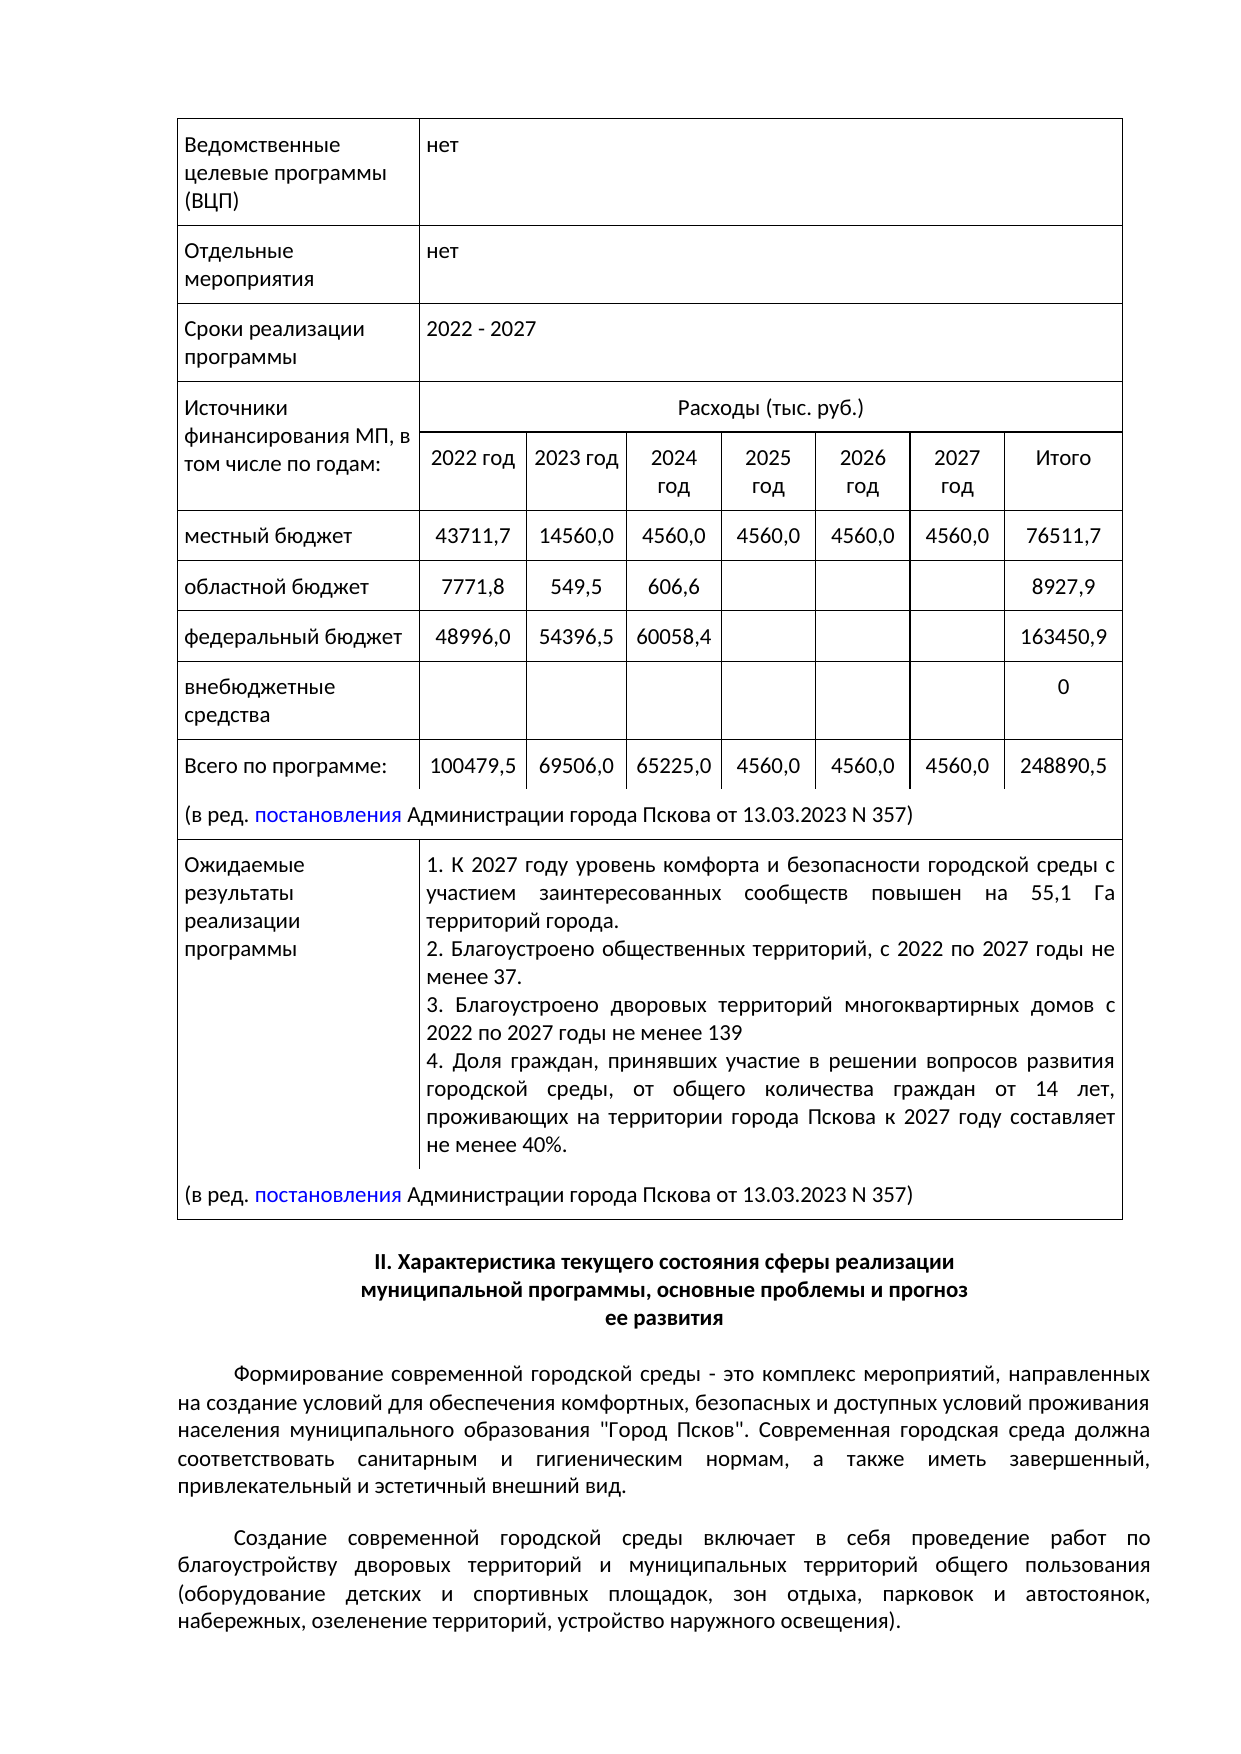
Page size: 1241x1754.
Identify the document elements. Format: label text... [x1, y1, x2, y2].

table_cell 549,5 [527, 561, 626, 610]
table_cell 65225,0 [627, 740, 721, 789]
table_cell [722, 611, 815, 661]
table_cell 48996,0 [420, 611, 526, 661]
table_cell 4560,0 [722, 511, 815, 560]
table_cell [722, 561, 815, 610]
table_cell 2025 год [722, 433, 815, 510]
table_cell Итого [1005, 433, 1122, 510]
table_cell 163450,9 [1005, 611, 1122, 661]
table_cell 2022 год [420, 433, 526, 510]
table_cell нет [420, 119, 1122, 224]
table_cell 0 [1005, 662, 1122, 739]
table_cell [911, 561, 1004, 610]
table_cell местный бюджет [178, 511, 419, 560]
title ее развития [177, 1303, 1152, 1332]
text Создание современной городской среды включает в себя проведение работ по благоустройству дворовых территорий и муниципальных территорий общего пользования (оборудование детских и спортивных площадок, зон отдыха, парковок и автостоянок, набережных, озеленение территорий, устройство наружного освещения). [177, 1523, 1152, 1635]
table_cell 4560,0 [816, 511, 909, 560]
table_cell областной бюджет [178, 561, 419, 610]
table_cell [722, 662, 815, 739]
table_cell [911, 662, 1004, 739]
table_cell 606,6 [627, 561, 721, 610]
table_cell Ведомственные целевые программы (ВЦП) [178, 119, 419, 224]
table_cell [527, 662, 626, 739]
table_cell 1. К 2027 году уровень комфорта и безопасности городской среды с участием заинтересованных сообществ повышен на 55,1 Га территорий города. 2. Благоустроено общественных территорий, с 2022 по 2027 годы не менее 37. 3. Благоустроено дворовых территорий многоквартирных домов с 2022 по 2027 годы не менее 139 4. Доля граждан, принявших участие в решении вопросов развития городской среды, от общего количества граждан от 14 лет, проживающих на территории города Пскова к 2027 году составляет не менее 40%. [420, 840, 1122, 1169]
table_cell 4560,0 [722, 740, 815, 789]
table_cell Расходы (тыс. руб.) [420, 382, 1122, 431]
text Формирование современной городской среды - это комплекс мероприятий, направленных на создание условий для обеспечения комфортных, безопасных и доступных условий проживания населения муниципального образования "Город Псков". Современная городская среда должна соответствовать санитарным и гигиеническим нормам, а также иметь завершенный, привлекательный и эстетичный внешний вид. [177, 1359, 1152, 1500]
table_cell Ожидаемые результаты реализации программы [178, 840, 419, 1169]
table_cell [816, 662, 909, 739]
table_cell 4560,0 [911, 511, 1004, 560]
table_cell 2024 год [627, 433, 721, 510]
table_cell 76511,7 [1005, 511, 1122, 560]
table_cell Отдельные мероприятия [178, 226, 419, 303]
table_cell [816, 611, 909, 661]
table_cell 4560,0 [816, 740, 909, 789]
table_cell 4560,0 [627, 511, 721, 560]
table_cell Сроки реализации программы [178, 304, 419, 381]
table_cell 14560,0 [527, 511, 626, 560]
table_cell 100479,5 [420, 740, 526, 789]
table_cell 4560,0 [911, 740, 1004, 789]
table_cell нет [420, 226, 1122, 303]
table_cell [816, 561, 909, 610]
table_cell Всего по программе: [178, 740, 419, 789]
table_cell 69506,0 [527, 740, 626, 789]
table_cell 60058,4 [627, 611, 721, 661]
title муниципальной программы, основные проблемы и прогноз [177, 1276, 1152, 1303]
table_cell (в ред. постановления Администрации города Пскова от 13.03.2023 N 357) [178, 1169, 1122, 1218]
table_cell 8927,9 [1005, 561, 1122, 610]
table_cell федеральный бюджет [178, 611, 419, 661]
table_cell 2022 - 2027 [420, 304, 1122, 381]
table_cell [627, 662, 721, 739]
table_cell 2023 год [527, 433, 626, 510]
table_cell 7771,8 [420, 561, 526, 610]
table_cell внебюджетные средства [178, 662, 419, 739]
title II. Характеристика текущего состояния сферы реализации [177, 1247, 1152, 1276]
table_cell 2027 год [911, 433, 1004, 510]
table_cell [420, 662, 526, 739]
table_cell 248890,5 [1005, 740, 1122, 789]
table_cell 2026 год [816, 433, 909, 510]
table_cell 43711,7 [420, 511, 526, 560]
table_cell Источники финансирования МП, в том числе по годам: [178, 382, 419, 510]
table_cell 54396,5 [527, 611, 626, 661]
table_cell (в ред. постановления Администрации города Пскова от 13.03.2023 N 357) [178, 789, 1122, 839]
table_cell [911, 611, 1004, 661]
